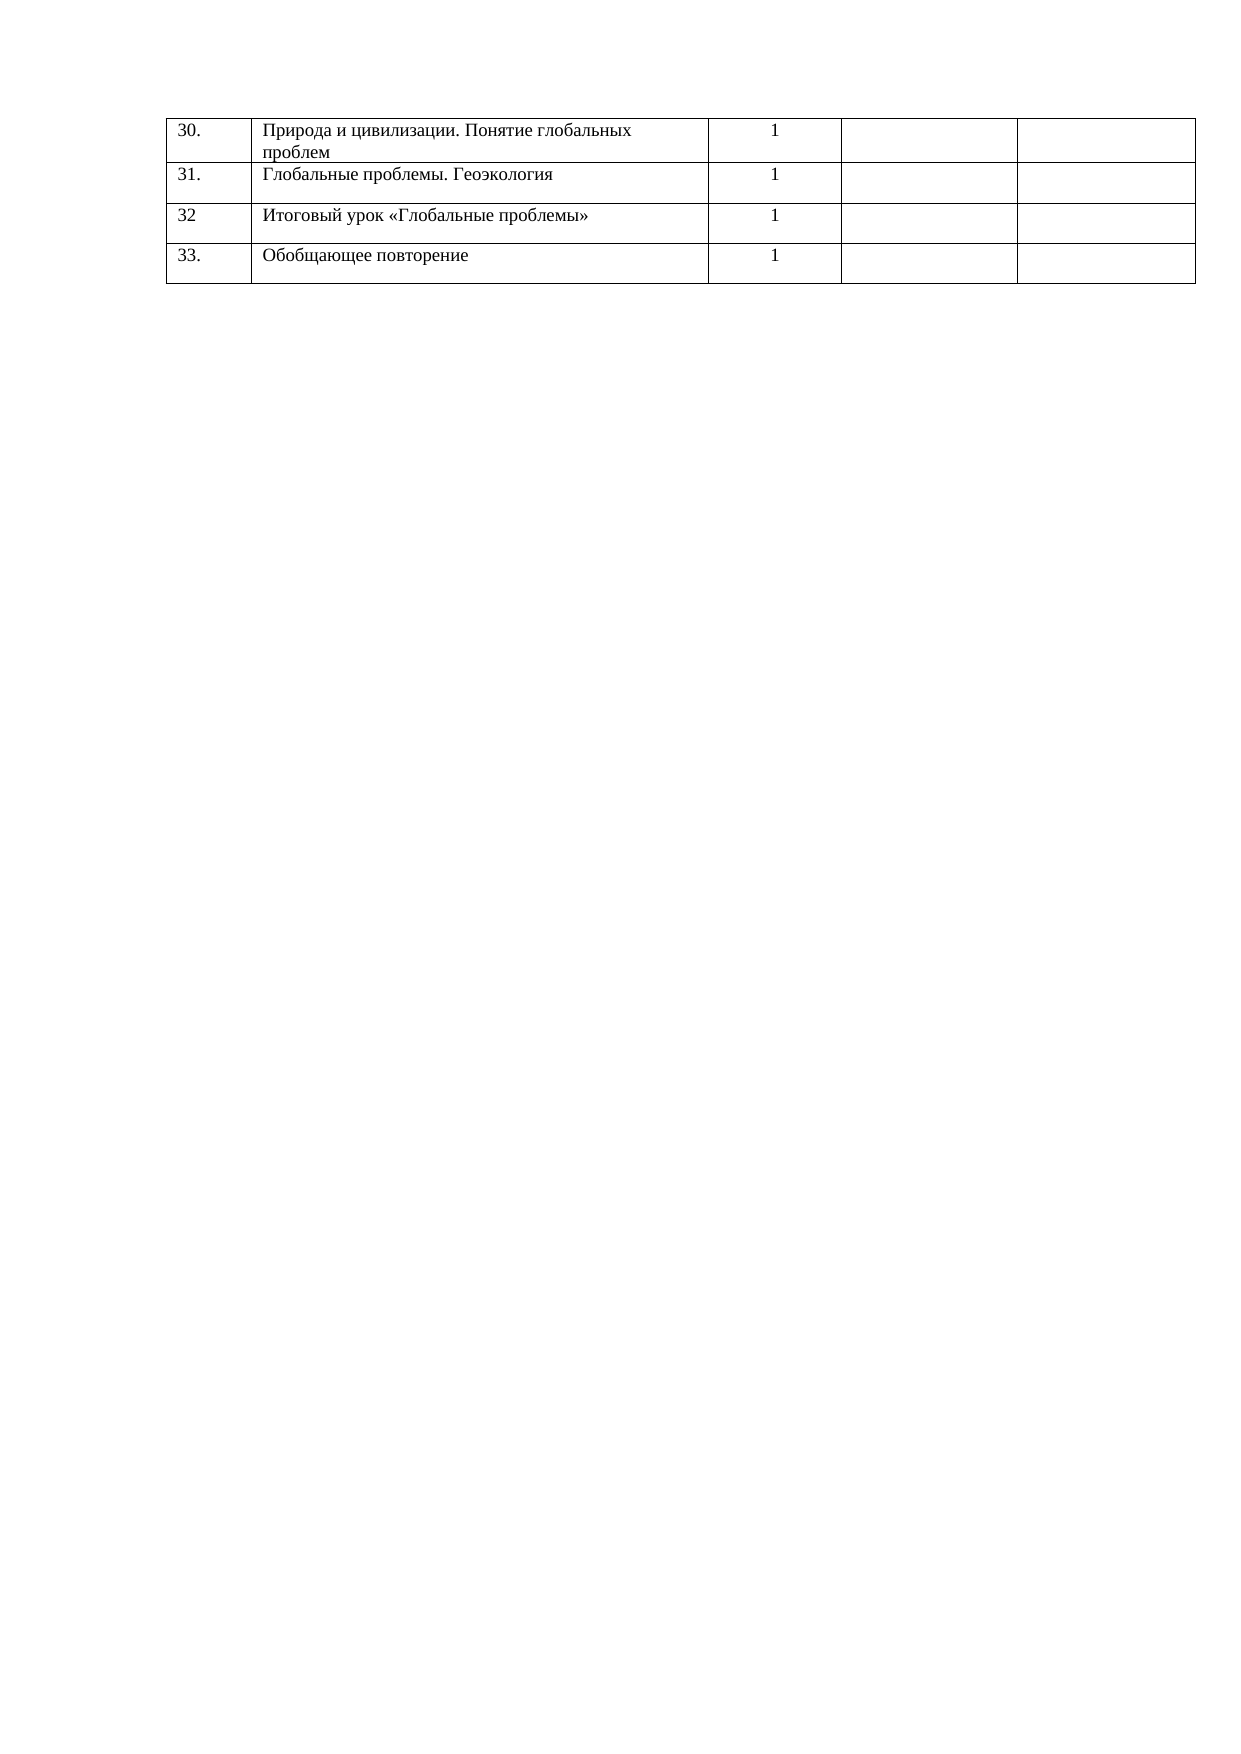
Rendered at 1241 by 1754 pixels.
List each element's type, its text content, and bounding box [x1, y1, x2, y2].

table_cell [842, 119, 1017, 162]
table_cell 1 [709, 204, 841, 242]
table_cell [842, 244, 1017, 283]
table_cell 32 [167, 204, 251, 242]
table_cell [1018, 163, 1195, 202]
table_cell [1018, 204, 1195, 242]
table_cell 1 [709, 244, 841, 283]
table_cell Глобальные проблемы. Геоэкология [252, 163, 708, 202]
table_cell 1 [709, 163, 841, 202]
table_cell Природа и цивилизации. Понятие глобальных проблем [252, 119, 708, 162]
table_cell 30. [167, 119, 251, 162]
table_cell [842, 163, 1017, 202]
table_cell 31. [167, 163, 251, 202]
table_cell [1018, 244, 1195, 283]
table_cell 33. [167, 244, 251, 283]
table_cell [842, 204, 1017, 242]
table_cell Итоговый урок «Глобальные проблемы» [252, 204, 708, 242]
table_cell 1 [709, 119, 841, 162]
table_cell [1018, 119, 1195, 162]
table_cell Обобщающее повторение [252, 244, 708, 283]
